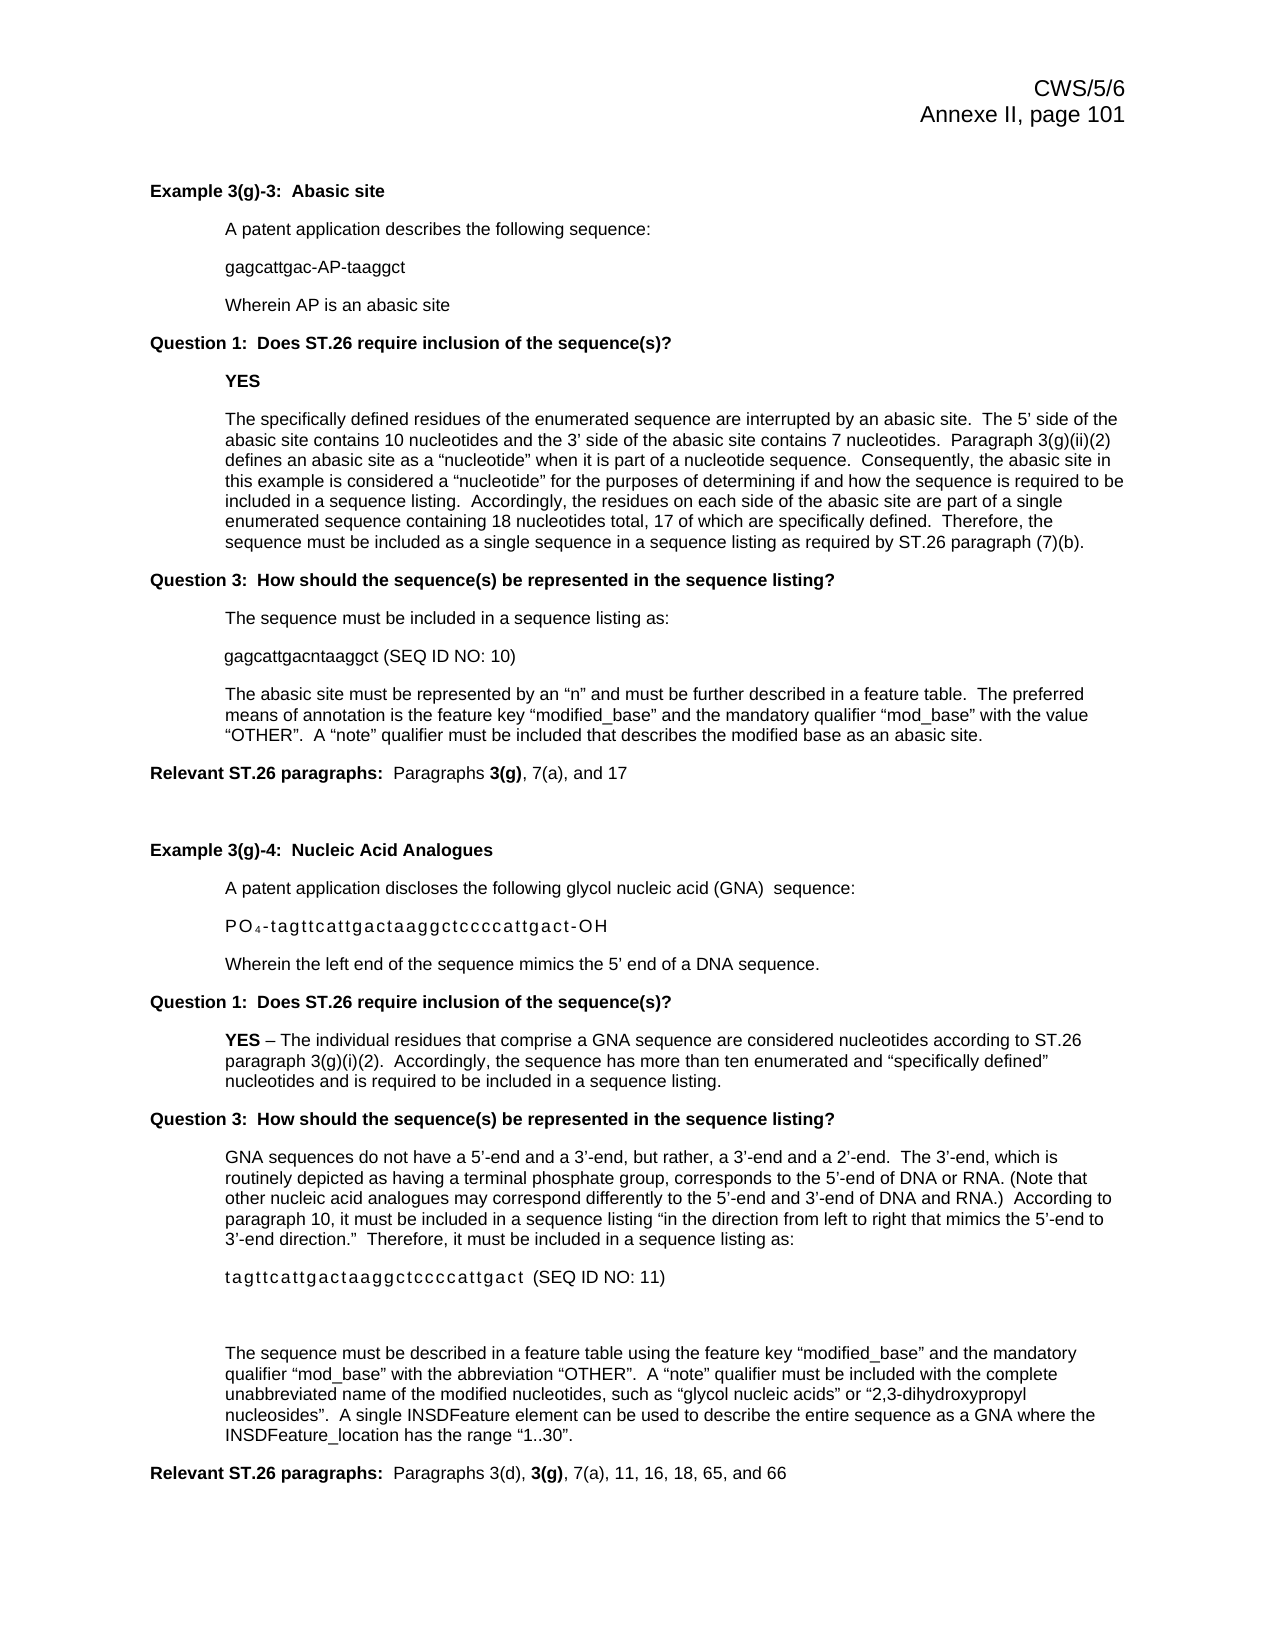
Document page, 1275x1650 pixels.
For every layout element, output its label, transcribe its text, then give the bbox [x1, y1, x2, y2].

text The specifically defined residues of the enumerated sequence are interrupted by an abasic site. The 5’ side of the abasic site contains 10 nucleotides and the 3’ side of the abasic site contains 7 nucleotides. Paragraph 3(g)(ii)(2) defines an abasic site as a “nucleotide” when it is part of a nucleotide sequence. Consequently, the abasic site in this example is considered a “nucleotide” for the purposes of determining if and how the sequence is required to be included in a sequence listing. Accordingly, the residues on each side of the abasic site are part of a single enumerated sequence containing 18 nucleotides total, 17 of which are specifically defined. Therefore, the sequence must be included as a single sequence in a sequence listing as required by ST.26 paragraph (7)(b). [225, 409, 1125, 552]
text Relevant ST.26 paragraphs: Paragraphs 3(g), 7(a), and 17 [150, 763, 1125, 783]
text Example 3(g)-3: Abasic site [150, 180, 1125, 201]
text Question 1: Does ST.26 require inclusion of the sequence(s)? [150, 992, 1125, 1012]
text Question 3: How should the sequence(s) be represented in the sequence listing? [150, 570, 1125, 590]
text gagcattgac-AP-taaggct [150, 257, 1125, 277]
text A patent application discloses the following glycol nucleic acid (GNA) sequence: [225, 877, 1125, 898]
text PO4-tagttcattgactaaggctccccattgact-OH [150, 916, 1125, 936]
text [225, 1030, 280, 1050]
text Relevant ST.26 paragraphs: Paragraphs 3(d), 3(g), 7(a), 11, 16, 18, 65, and 66 [150, 1463, 1125, 1483]
text tagttcattgactaaggctccccattgact (SEQ ID NO: 11) [150, 1267, 1125, 1287]
text gagcattgacntaaggct (SEQ ID NO: 10) [224, 646, 1125, 666]
text The sequence must be included in a sequence listing as: [342, 608, 1125, 628]
text Question 1: Does ST.26 require inclusion of the sequence(s)? [150, 333, 1125, 353]
text The sequence must be described in a feature table using the feature key “modified_base” and the mandatory qualifier “mod_base” with the abbreviation “OTHER”. A “note” qualifier must be included with the complete unabbreviated name of the modified nucleotides, such as “glycol nucleic acids” or “2,3-dihydroxypropyl nucleosides”. A single INSDFeature element can be used to describe the entire sequence as a GNA where the INSDFeature_location has the range “1..30”. [225, 1343, 1125, 1445]
text Wherein AP is an abasic site [150, 295, 1125, 315]
text Question 3: How should the sequence(s) be represented in the sequence listing? [150, 1109, 1125, 1129]
text A patent application describes the following sequence: [225, 218, 1125, 239]
text Wherein the left end of the sequence mimics the 5’ end of a DNA sequence. [225, 954, 1125, 974]
text GNA sequences do not have a 5’-end and a 3’-end, but rather, a 3’-end and a 2’-end. The 3’-end, which is routinely depicted as having a terminal phosphate group, corresponds to the 5’-end of DNA or RNA. (Note that other nucleic acid analogues may correspond differently to the 5’-end and 3’-end of DNA and RNA.) According to paragraph 10, it must be included in a sequence listing “in the direction from left to right that mimics the 5’-end to 3’-end direction.” Therefore, it must be included in a sequence listing as: [225, 1147, 1125, 1249]
text The abasic site must be represented by an “n” and must be further described in a feature table. The preferred means of annotation is the feature key “modified_base” and the mandatory qualifier “mod_base” with the value “OTHER”. A “note” qualifier must be included that describes the modified base as an abasic site. [225, 684, 1125, 745]
text YES [225, 371, 1125, 391]
text YES – The individual residues that comprise a GNA sequence are considered nucleotides according to ST.26 paragraph 3(g)(i)(2). Accordingly, the sequence has more than ten enumerated and “specifically defined” nucleotides and is required to be included in a sequence listing. [722, 1030, 1125, 1091]
text Example 3(g)-4: Nucleic Acid Analogues [150, 839, 1125, 860]
